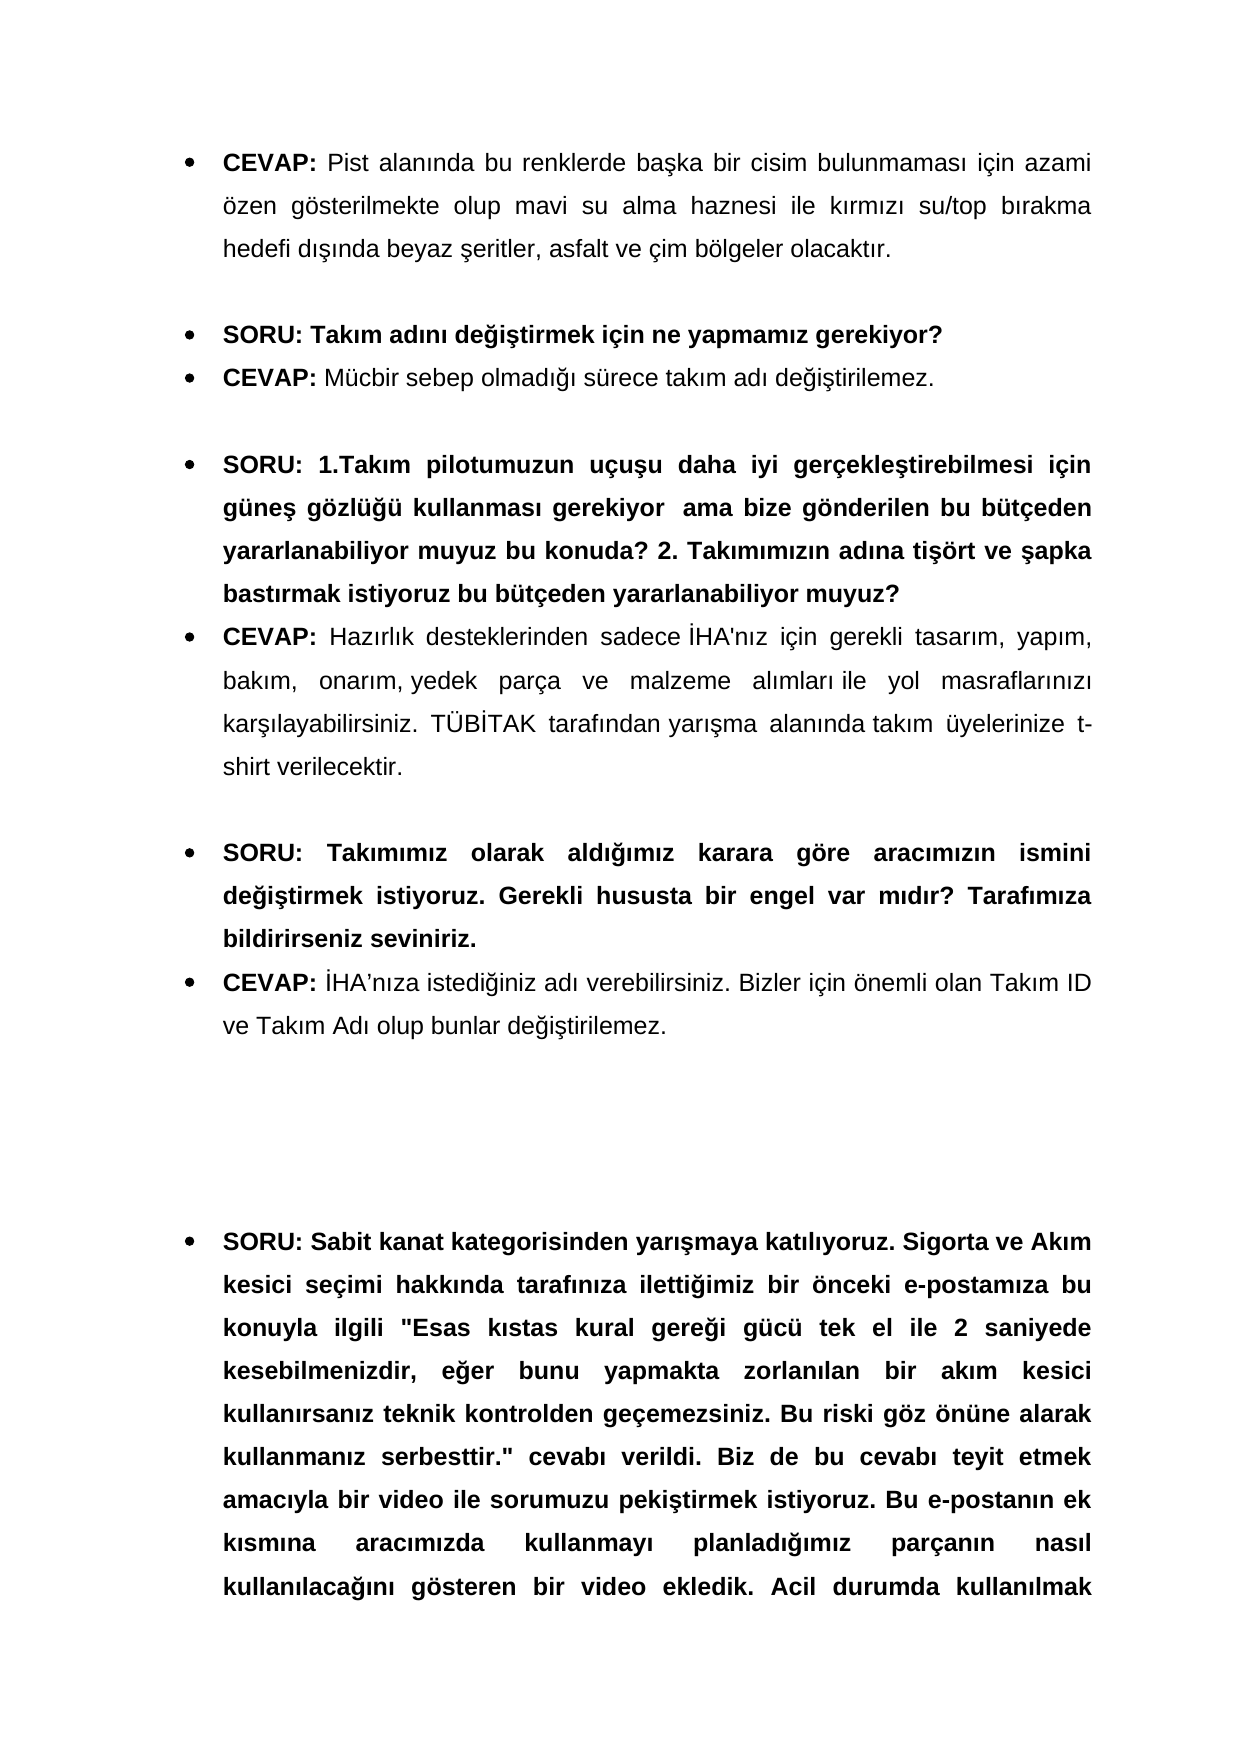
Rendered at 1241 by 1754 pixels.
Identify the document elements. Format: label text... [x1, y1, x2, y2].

list CEVAP: Mücbir sebep olmadığı sürece takım adı değiştirilemez. [185, 363, 1093, 392]
list SORU: Takımımız olarak aldığımız karara göre aracımızın ismini değiştirmek istiyoruz. Gerekli hususta bir engel var mıdır? Tarafımıza bildirirseniz seviniriz. [185, 838, 1093, 953]
list CEVAP: İHA’nıza istediğiniz adı verebilirsiniz. Bizler için önemli olan Takım ID ve Takım Adı olup bunlar değiştirilemez. [185, 968, 1093, 1039]
list CEVAP: Hazırlık desteklerinden sadece İHA'nız için gerekli tasarım, yapım, bakım, onarım, yedek parça ve malzeme alımları ile yol masraflarınızı karşılayabilirsiniz. TÜBİTAK tarafından yarışma alanında takım üyelerinize t-shirt verilecektir. [185, 622, 1093, 781]
list CEVAP: Pist alanında bu renklerde başka bir cisim bulunmaması için azami özen gösterilmekte olup mavi su alma haznesi ile kırmızı su/top bırakma hedefi dışında beyaz şeritler, asfalt ve çim bölgeler olacaktır. [185, 148, 1093, 263]
list SORU: 1.Takım pilotumuzun uçuşu daha iyi gerçekleştirebilmesi için güneş gözlüğü kullanması gerekiyor ama bize gönderilen bu bütçeden yararlanabiliyor muyuz bu konuda? 2. Takımımızın adına tişört ve şapka bastırmak istiyoruz bu bütçeden yararlanabiliyor muyuz? [185, 450, 1093, 608]
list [185, 1226, 1093, 1600]
list SORU: Takım adını değiştirmek için ne yapmamız gerekiyor? [185, 320, 1093, 349]
